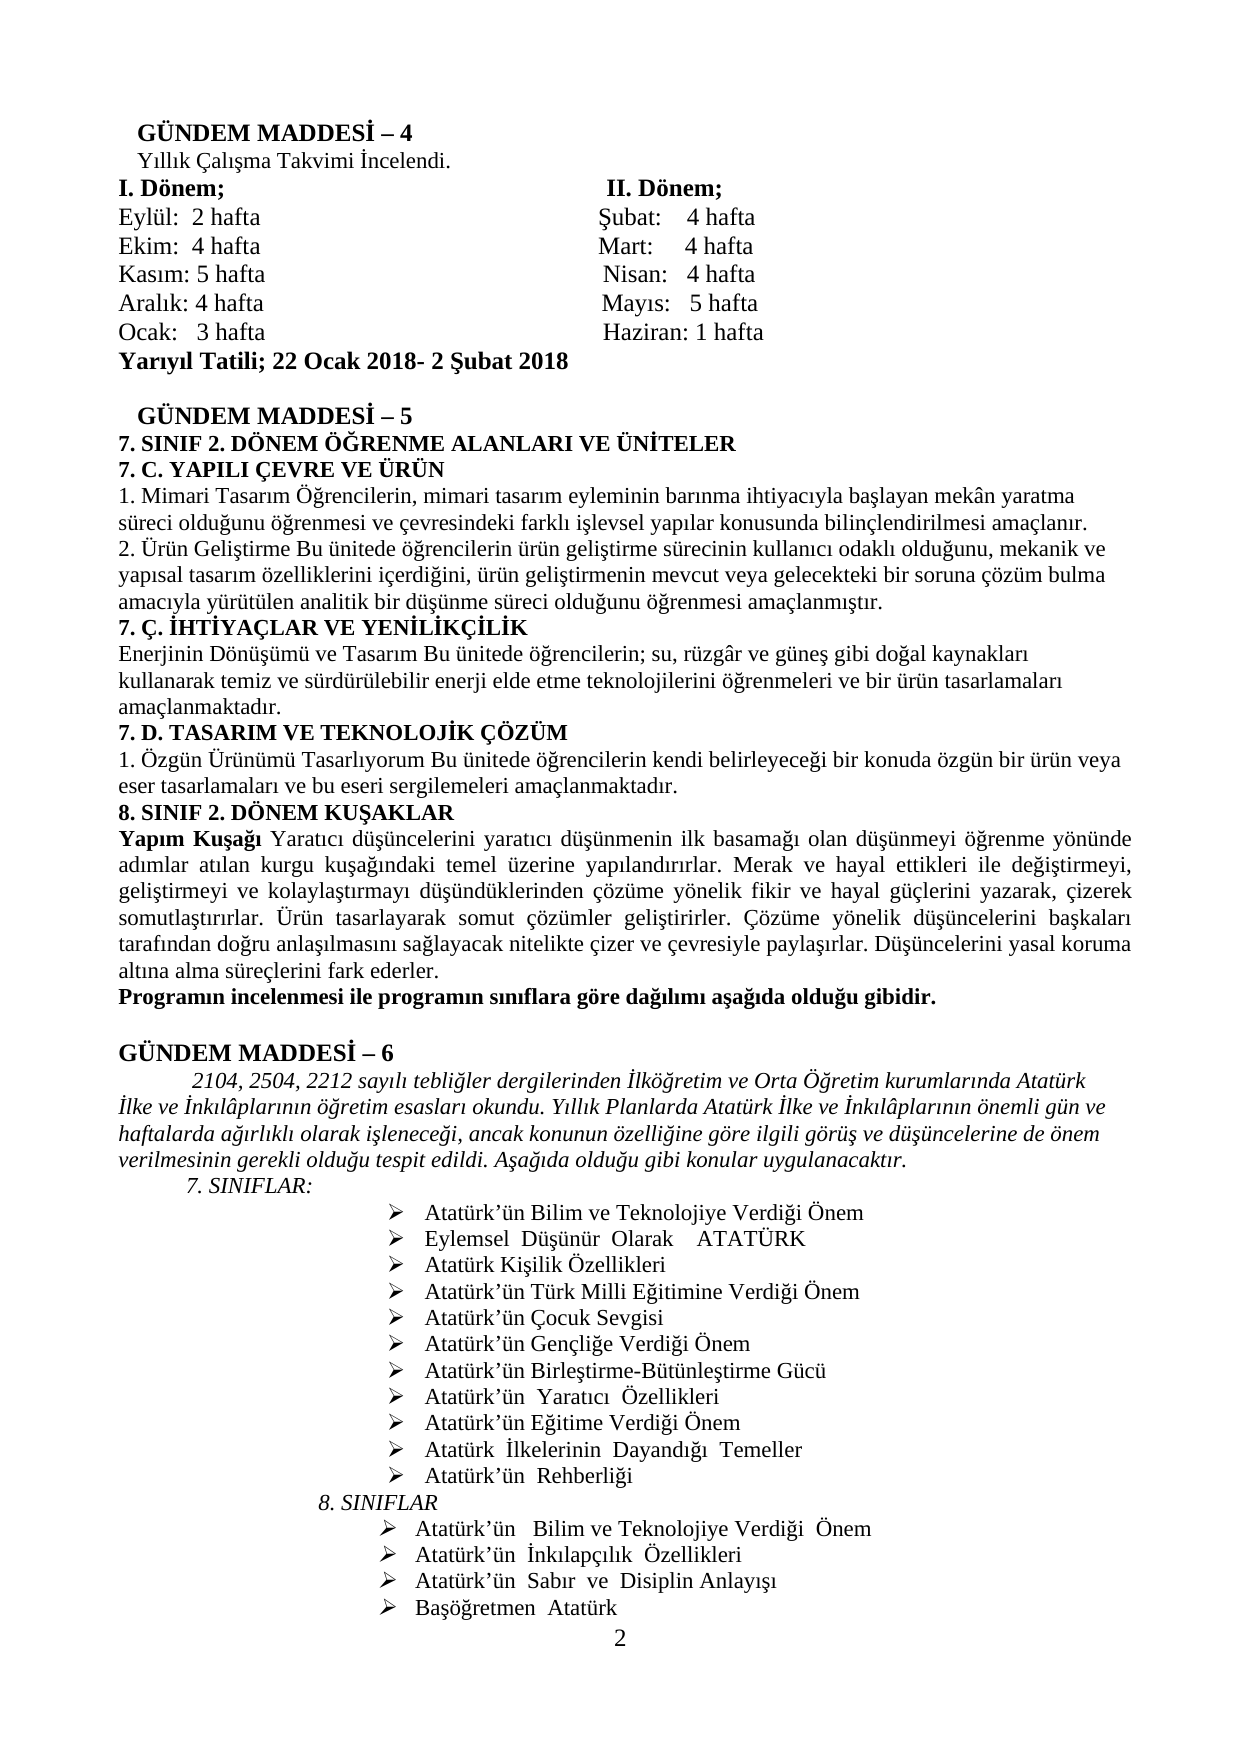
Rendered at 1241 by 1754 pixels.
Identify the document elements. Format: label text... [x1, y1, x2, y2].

list Atatürk’ün Gençliğe Verdiği Önem [387, 1330, 1122, 1357]
text 7. SINIF 2. DÖNEM ÖĞRENME ALANLARI VE ÜNİTELER [118, 429, 1122, 456]
list Atatürk’ün Sabır ve Disiplin Anlayışı [377, 1568, 1122, 1594]
list Atatürk Kişilik Özellikleri [387, 1251, 1122, 1278]
text 8. SINIF 2. DÖNEM KUŞAKLAR [118, 798, 1122, 825]
text GÜNDEM MADDESİ – 5 [137, 401, 1122, 429]
text 7. D. TASARIM VE TEKNOLOJİK ÇÖZÜM [118, 719, 1122, 746]
text Yıllık Çalışma Takvimi İncelendi. [137, 147, 1122, 173]
list Atatürk İlkelerinin Dayandığı Temeller [387, 1436, 1110, 1462]
list Atatürk’ün Eğitime Verdiği Önem [387, 1409, 1110, 1436]
list Atatürk’ün Çocuk Sevgisi [387, 1304, 1122, 1330]
list Eylemsel Düşünür Olarak ATATÜRK [387, 1225, 1122, 1251]
text 7. C. YAPILI ÇEVRE VE ÜRÜN [118, 456, 1122, 482]
text 8. SINIFLAR [118, 1488, 1122, 1515]
text I. Dönem; II. Dönem; Eylül: 2 hafta Şubat: 4 hafta Ekim: 4 hafta Mart: 4 hafta Kasım: 5 hafta Nisan: 4 hafta Aralık: 4 hafta Mayıs: 5 hafta Ocak: 3 hafta Haziran: 1 hafta Yarıyıl Tatili; 22 Ocak 2018- 2 Şubat 2018 [118, 173, 1122, 374]
list Başöğretmen Atatürk [377, 1594, 1122, 1620]
text 2104, 2504, 2212 sayılı tebliğler dergilerinden İlköğretim ve Orta Öğretim kurumlarında Atatürk İlke ve İnkılâplarının öğretim esasları okundu. Yıllık Planlarda Atatürk İlke ve İnkılâplarının önemli gün ve haftalarda ağırlıklı olarak işleneceği, ancak konunun özelliğine göre ilgili görüş ve düşüncelerine de önem verilmesinin gerekli olduğu tespit edildi. Aşağıda olduğu gibi konular uygulanacaktır. [118, 1067, 1122, 1172]
list Atatürk’ün Birleştirme-Bütünleştirme Gücü [387, 1357, 1110, 1383]
text GÜNDEM MADDESİ – 4 [137, 118, 1122, 147]
text 7. Ç. İHTİYAÇLAR VE YENİLİKÇİLİK [118, 614, 1122, 640]
text 7. SINIFLAR: [118, 1172, 1122, 1199]
list Atatürk’ün Bilim ve Teknolojiye Verdiği Önem [377, 1515, 1122, 1541]
text 1. Mimari Tasarım Öğrencilerin, mimari tasarım eyleminin barınma ihtiyacıyla başlayan mekân yaratma süreci olduğunu öğrenmesi ve çevresindeki farklı işlevsel yapılar konusunda bilinçlendirilmesi amaçlanır. [118, 482, 1122, 535]
list Atatürk’ün Bilim ve Teknolojiye Verdiği Önem [387, 1199, 1122, 1225]
text 1. Özgün Ürünümü Tasarlıyorum Bu ünitede öğrencilerin kendi belirleyeceği bir konuda özgün bir ürün veya eser tasarlamaları ve bu eseri sergilemeleri amaçlanmaktadır. [118, 746, 1122, 798]
text Enerjinin Dönüşümü ve Tasarım Bu ünitede öğrencilerin; su, rüzgâr ve güneş gibi doğal kaynakları kullanarak temiz ve sürdürülebilir enerji elde etme teknolojilerini öğrenmeleri ve bir ürün tasarlamaları amaçlanmaktadır. [118, 640, 1122, 719]
list Atatürk’ün İnkılapçılık Özellikleri [377, 1541, 1122, 1568]
text 2. Ürün Geliştirme Bu ünitede öğrencilerin ürün geliştirme sürecinin kullanıcı odaklı olduğunu, mekanik ve yapısal tasarım özelliklerini içerdiğini, ürün geliştirmenin mevcut veya gelecekteki bir soruna çözüm bulma amacıyla yürütülen analitik bir düşünme süreci olduğunu öğrenmesi amaçlanmıştır. [118, 535, 1122, 614]
list Atatürk’ün Yaratıcı Özellikleri [387, 1383, 1110, 1409]
text Programın incelenmesi ile programın sınıflara göre dağılımı aşağıda olduğu gibidir. [118, 983, 1133, 1009]
text GÜNDEM MADDESİ – 6 [118, 1038, 1115, 1067]
list Atatürk’ün Rehberliği [387, 1462, 1110, 1488]
list Atatürk’ün Türk Milli Eğitimine Verdiği Önem [387, 1278, 1122, 1304]
text Yapım Kuşağı Yaratıcı düşüncelerini yaratıcı düşünmenin ilk basamağı olan düşünmeyi öğrenme yönünde adımlar atılan kurgu kuşağındaki temel üzerine yapılandırırlar. Merak ve hayal ettikleri ile değiştirmeyi, geliştirmeyi ve kolaylaştırmayı düşündüklerinden çözüme yönelik fikir ve hayal güçlerini yazarak, çizerek somutlaştırırlar. Ürün tasarlayarak somut çözümler geliştirirler. Çözüme yönelik düşüncelerini başkaları tarafından doğru anlaşılmasını sağlayacak nitelikte çizer ve çevresiyle paylaşırlar. Düşüncelerini yasal koruma altına alma süreçlerini fark ederler. [118, 825, 1133, 983]
